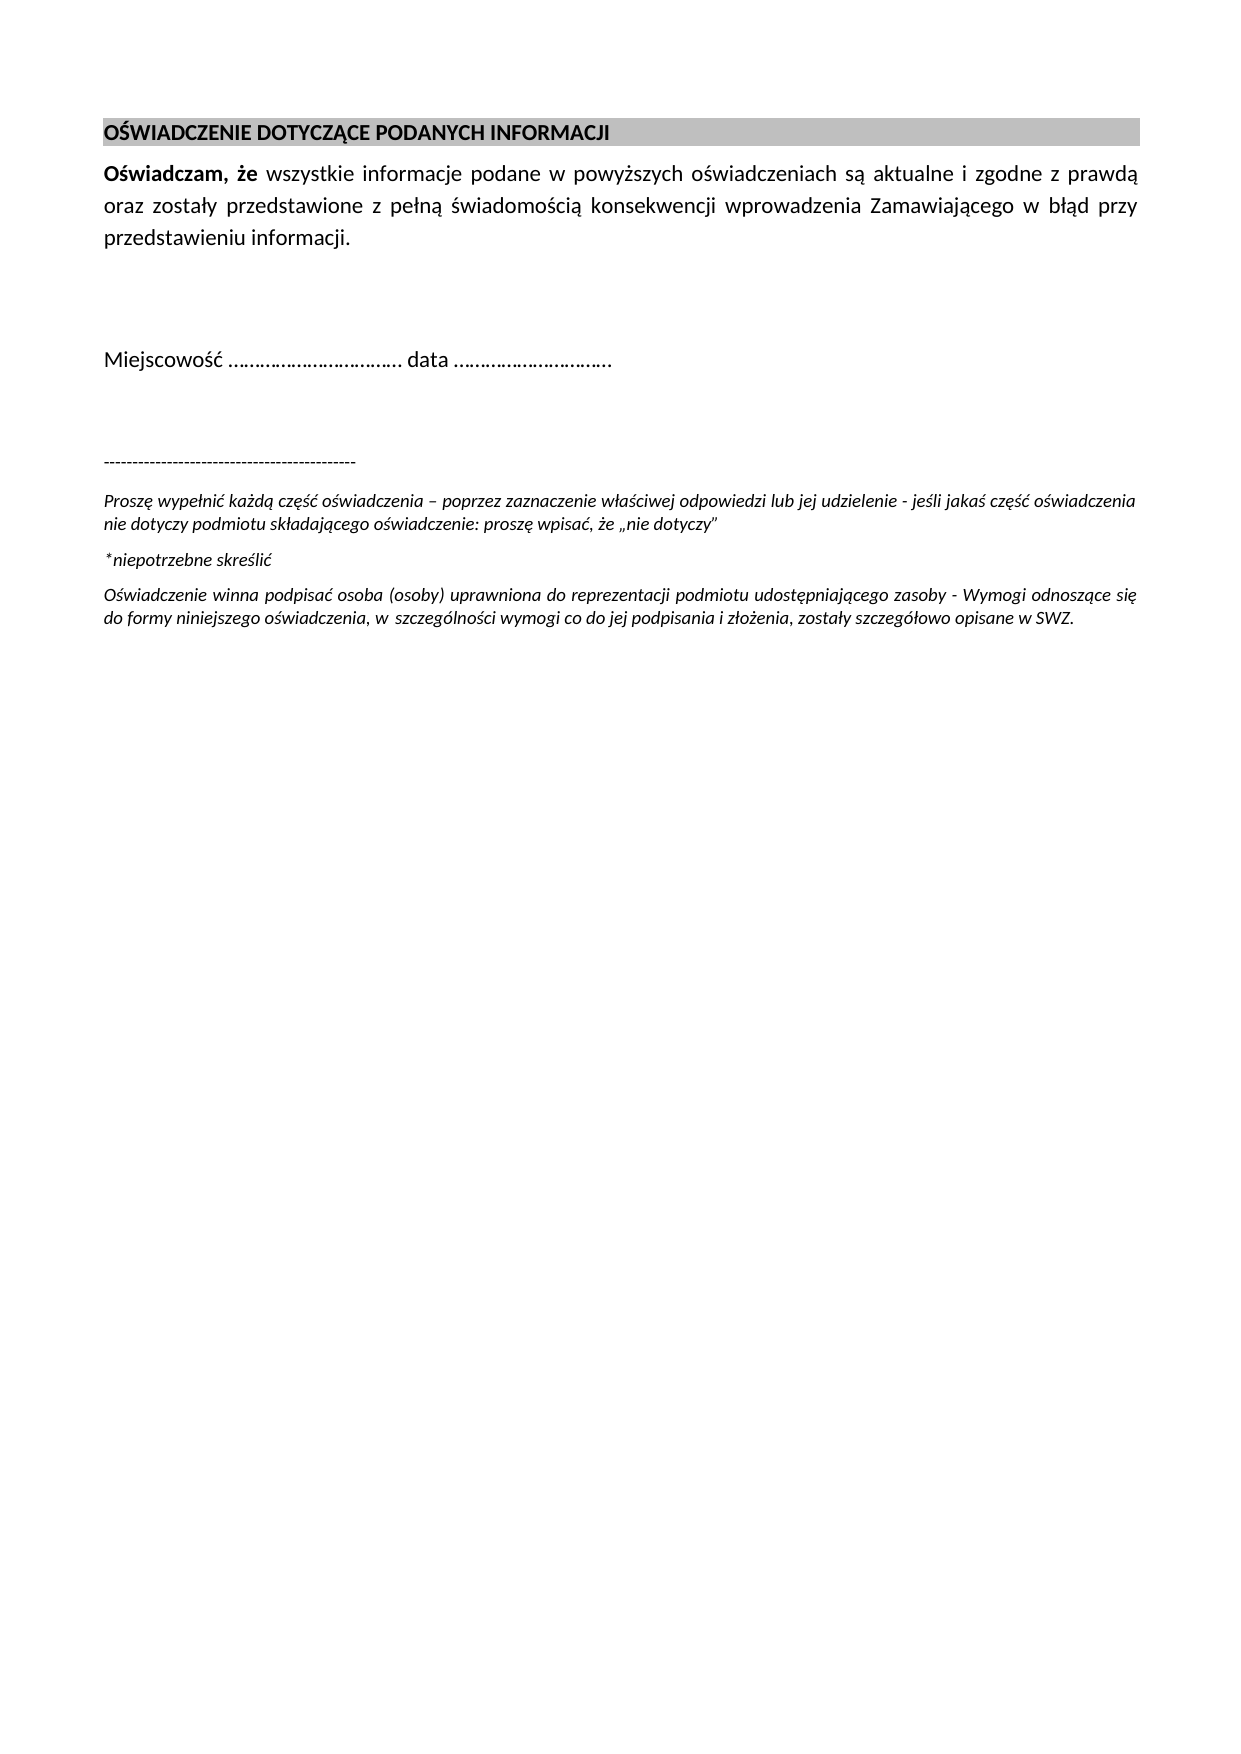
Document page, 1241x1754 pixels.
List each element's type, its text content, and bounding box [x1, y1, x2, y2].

text Miejscowość …………………………… data ………………………… [103, 345, 1140, 373]
text Proszę wypełnić każdą część oświadczenia – poprzez zaznaczenie właściwej odpowiedzi lub jej udzielenie - jeśli jakaś część oświadczenia nie dotyczy podmiotu składającego oświadczenie: proszę wpisać, że „nie dotyczy” [103, 489, 1140, 535]
text Oświadczenie winna podpisać osoba (osoby) uprawniona do reprezentacji podmiotu udostępniającego zasoby - Wymogi odnoszące się do formy niniejszego oświadczenia, w szczególności wymogi co do jej podpisania i złożenia, zostały szczegółowo opisane w SWZ. [103, 583, 1140, 629]
text Oświadczam, że wszystkie informacje podane w powyższych oświadczeniach są aktualne i zgodne z prawdą oraz zostały przedstawione z pełną świadomością konsekwencji wprowadzenia Zamawiającego w błąd przy przedstawieniu informacji. [103, 159, 1140, 251]
text OŚWIADCZENIE DOTYCZĄCE PODANYCH INFORMACJI [103, 118, 1140, 146]
text -------------------------------------------- [103, 451, 1140, 473]
text *niepotrzebne skreślić [103, 548, 1140, 571]
